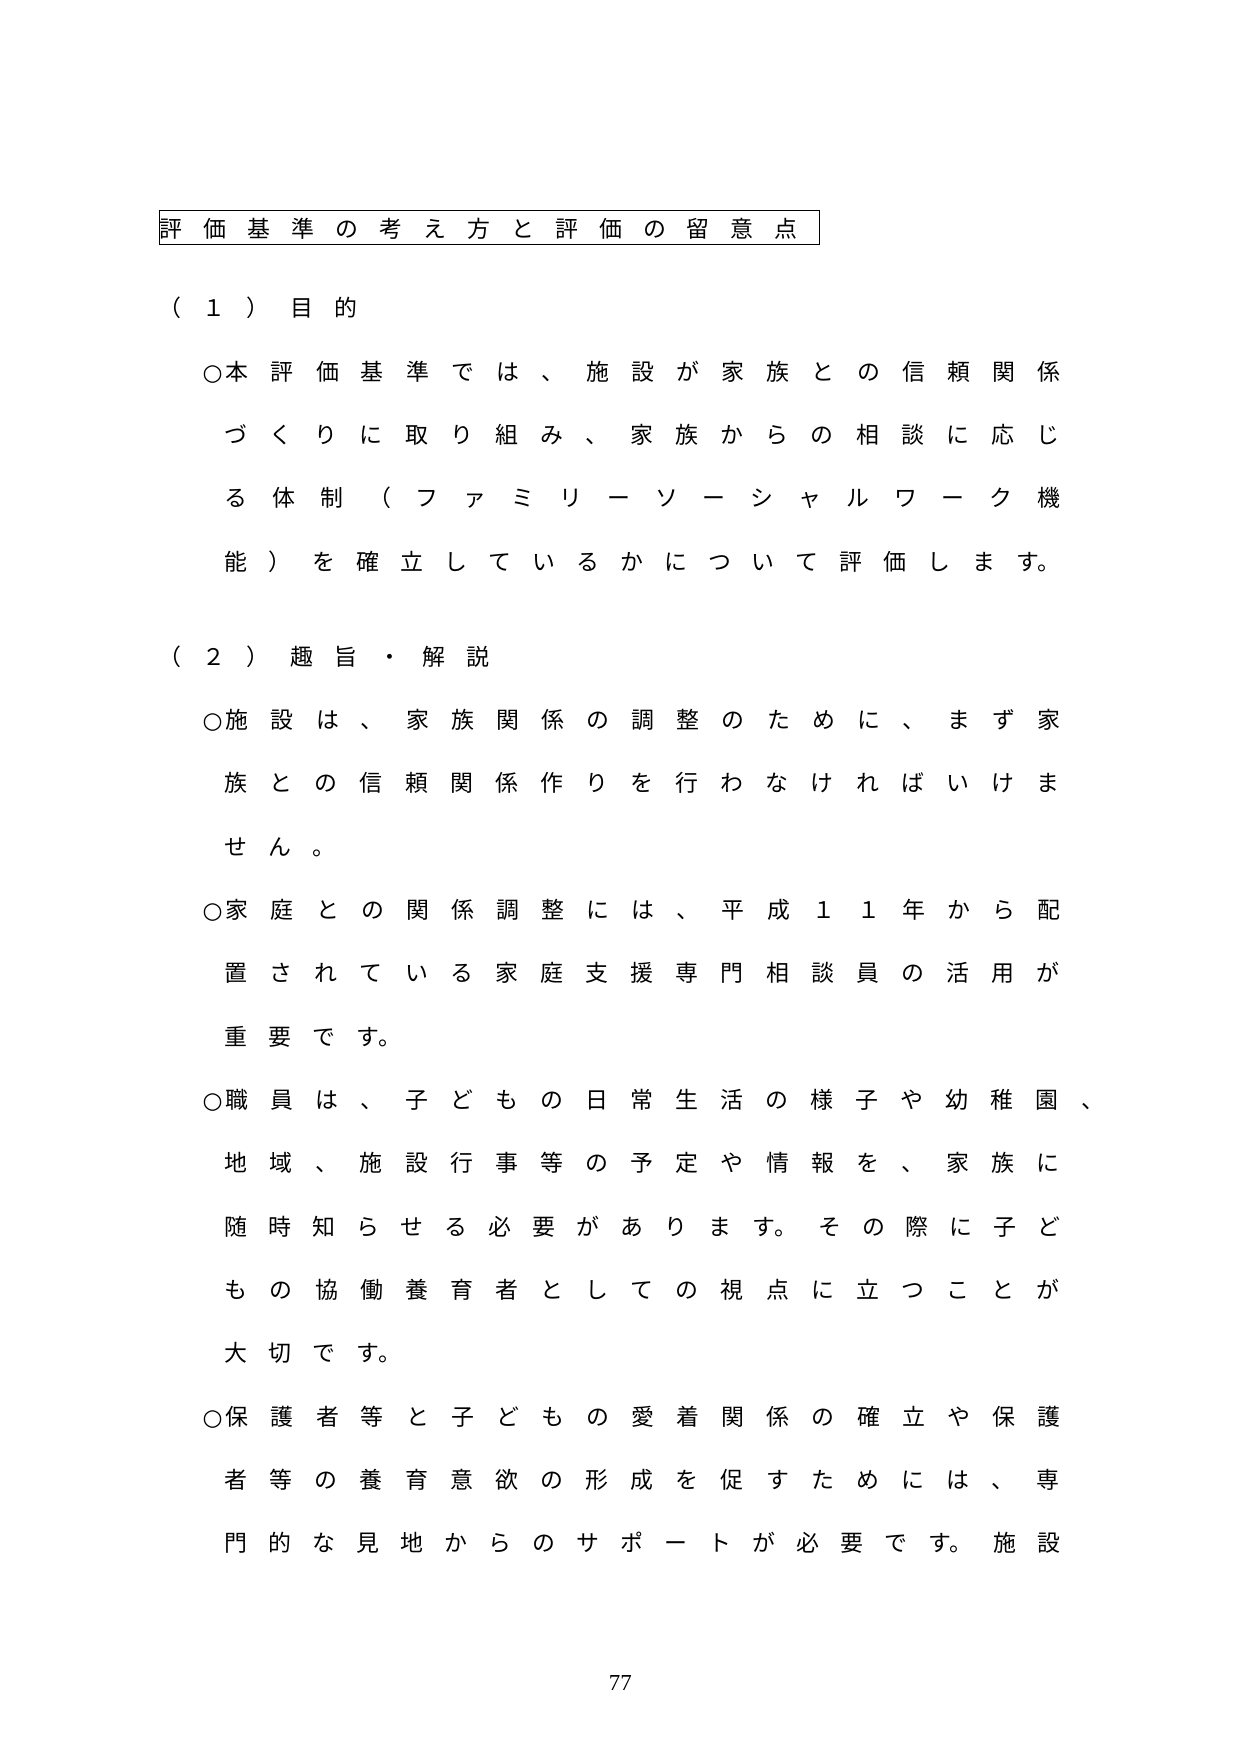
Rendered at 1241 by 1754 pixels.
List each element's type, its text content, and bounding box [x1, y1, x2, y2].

text ○家庭との関係調整には、平成１１年から配置されている家庭支援専門相談員の活用が重要です。 [181, 877, 1082, 1067]
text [181, 1384, 1082, 1574]
text ○本評価基準では、施設が家族との信頼関係づくりに取り組み、家族からの相談に応じる体制（ファミリーソーシャルワーク機能）を確立しているかについて評価します。 [181, 339, 1082, 592]
text （２）趣旨・解説 [158, 624, 1082, 687]
text ○施設は、家族関係の調整のために、まず家族との信頼関係作りを行わなければいけません。 [181, 687, 1082, 877]
text ○職員は、子どもの日常生活の様子や幼稚園、地域、施設行事等の予定や情報を、家族に随時知らせる必要があります。その際に子どもの協働養育者としての視点に立つことが大切です。 [181, 1067, 1082, 1384]
text （１）目的 [158, 275, 1082, 339]
text 評価基準の考え方と評価の留意点 [158, 196, 1082, 259]
